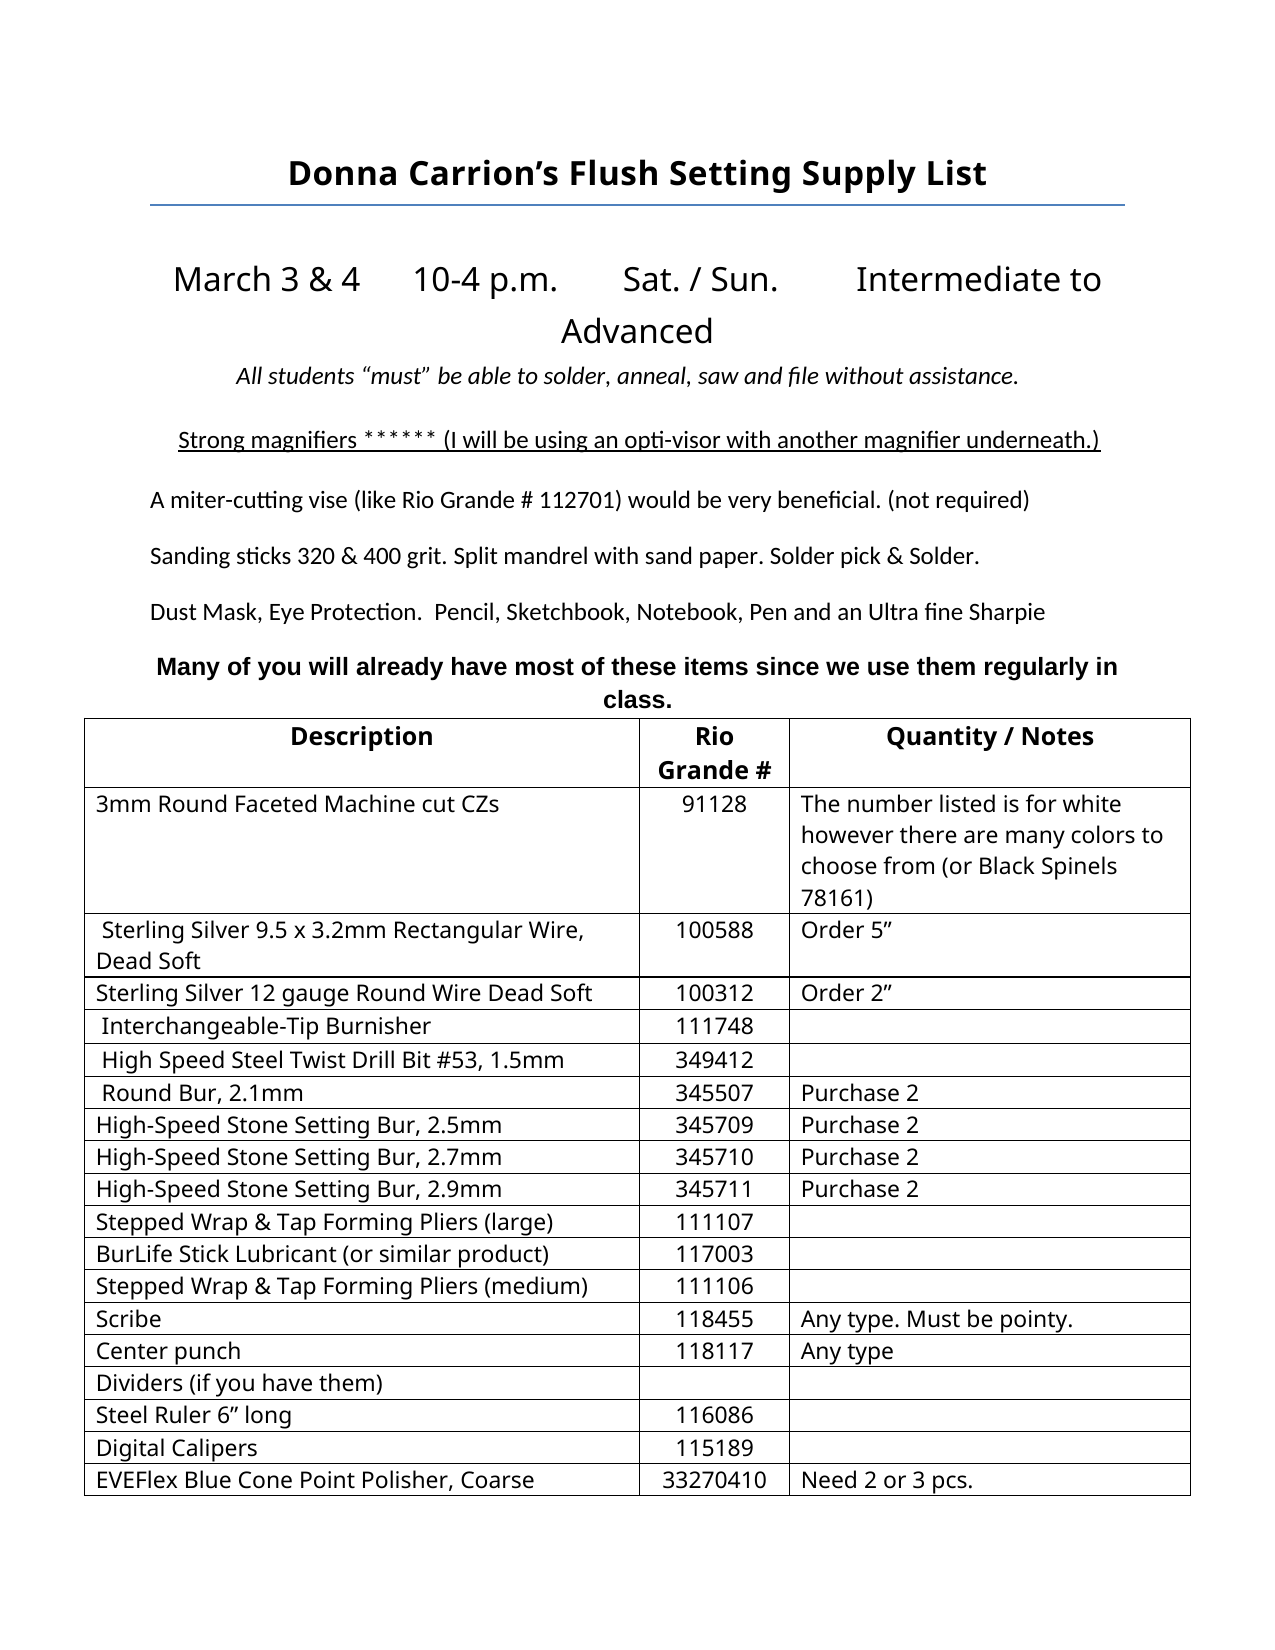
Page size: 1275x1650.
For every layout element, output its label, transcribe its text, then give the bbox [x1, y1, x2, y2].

table_cell Round Bur, 2.1mm [85, 1077, 639, 1108]
table_cell [790, 1206, 1190, 1237]
text All students “must” be able to solder, anneal, saw and file without assistance. [150, 360, 1125, 391]
table_cell Purchase 2 [790, 1141, 1190, 1172]
table_cell Order 5” [790, 914, 1190, 976]
table_cell 117003 [640, 1238, 789, 1269]
subtitle Many of you will already have most of these items since we use them regularly in class. [150, 652, 1125, 713]
table_cell 115189 [640, 1432, 789, 1463]
table_cell 116086 [640, 1400, 789, 1431]
table_cell Digital Calipers [85, 1432, 639, 1463]
table_cell [790, 1010, 1190, 1043]
table_cell Order 2” [790, 978, 1190, 1009]
table_cell [790, 1367, 1190, 1398]
table_cell [790, 1432, 1190, 1463]
table_cell 91128 [640, 788, 789, 913]
text A miter-cutting vise (like Rio Grande # 112701) would be very beneficial. (not required) [150, 484, 1125, 514]
table_cell Any type [790, 1335, 1190, 1366]
table_cell High-Speed Stone Setting Bur, 2.9mm [85, 1174, 639, 1205]
table_cell 345710 [640, 1141, 789, 1172]
table_header Quantity / Notes [790, 719, 1190, 787]
table_cell Any type. Must be pointy. [790, 1303, 1190, 1334]
table_cell 100312 [640, 978, 789, 1009]
table_cell Interchangeable-Tip Burnisher [85, 1010, 639, 1043]
table_cell Dividers (if you have them) [85, 1367, 639, 1398]
table_cell [790, 1238, 1190, 1269]
table_cell Purchase 2 [790, 1109, 1190, 1140]
table_cell 118117 [640, 1335, 789, 1366]
table_header Rio Grande # [640, 719, 789, 787]
table_cell Steel Ruler 6” long [85, 1400, 639, 1431]
text Strong magnifiers ****** (I will be using an opti-visor with another magnifier underneath.) [178, 424, 1125, 455]
table_cell Stepped Wrap & Tap Forming Pliers (medium) [85, 1270, 639, 1302]
table_cell Need 2 or 3 pcs. [790, 1464, 1190, 1495]
table_cell [790, 1400, 1190, 1431]
table_cell 111106 [640, 1270, 789, 1302]
table_cell [640, 1367, 789, 1398]
table_cell High-Speed Stone Setting Bur, 2.7mm [85, 1141, 639, 1172]
table_cell 349412 [640, 1044, 789, 1076]
table_cell 111107 [640, 1206, 789, 1237]
text Dust Mask, Eye Protection. Pencil, Sketchbook, Notebook, Pen and an Ultra fine Sharpie [150, 596, 1125, 626]
table_cell 345711 [640, 1174, 789, 1205]
table_cell 345709 [640, 1109, 789, 1140]
text Sanding sticks 320 & 400 grit. Split mandrel with sand paper. Solder pick & Solder. [150, 540, 1125, 570]
table_cell 111748 [640, 1010, 789, 1043]
table_cell Purchase 2 [790, 1077, 1190, 1108]
title Donna Carrion’s Flush Setting Supply List [150, 150, 1125, 204]
table_cell [790, 1270, 1190, 1302]
subtitle March 3 & 4 10-4 p.m. Sat. / Sun. Intermediate to Advanced [150, 256, 1125, 353]
table_header Description [85, 719, 639, 787]
table_cell 3mm Round Faceted Machine cut CZs [85, 788, 639, 913]
table_cell Sterling Silver 9.5 x 3.2mm Rectangular Wire, Dead Soft [85, 914, 639, 976]
table_cell High Speed Steel Twist Drill Bit #53, 1.5mm [85, 1044, 639, 1076]
table_cell BurLife Stick Lubricant (or similar product) [85, 1238, 639, 1269]
table_cell Purchase 2 [790, 1174, 1190, 1205]
table_cell 33270410 [640, 1464, 789, 1495]
table_cell High-Speed Stone Setting Bur, 2.5mm [85, 1109, 639, 1140]
table_cell Stepped Wrap & Tap Forming Pliers (large) [85, 1206, 639, 1237]
table_cell The number listed is for white however there are many colors to choose from (or Black Spinels 78161) [790, 788, 1190, 913]
table_cell EVEFlex Blue Cone Point Polisher, Coarse [85, 1464, 639, 1495]
table_cell [790, 1044, 1190, 1076]
table_cell Scribe [85, 1303, 639, 1334]
table_cell Sterling Silver 12 gauge Round Wire Dead Soft [85, 978, 639, 1009]
table_cell 100588 [640, 914, 789, 976]
table_cell Center punch [85, 1335, 639, 1366]
table_cell 118455 [640, 1303, 789, 1334]
table_cell 345507 [640, 1077, 789, 1108]
